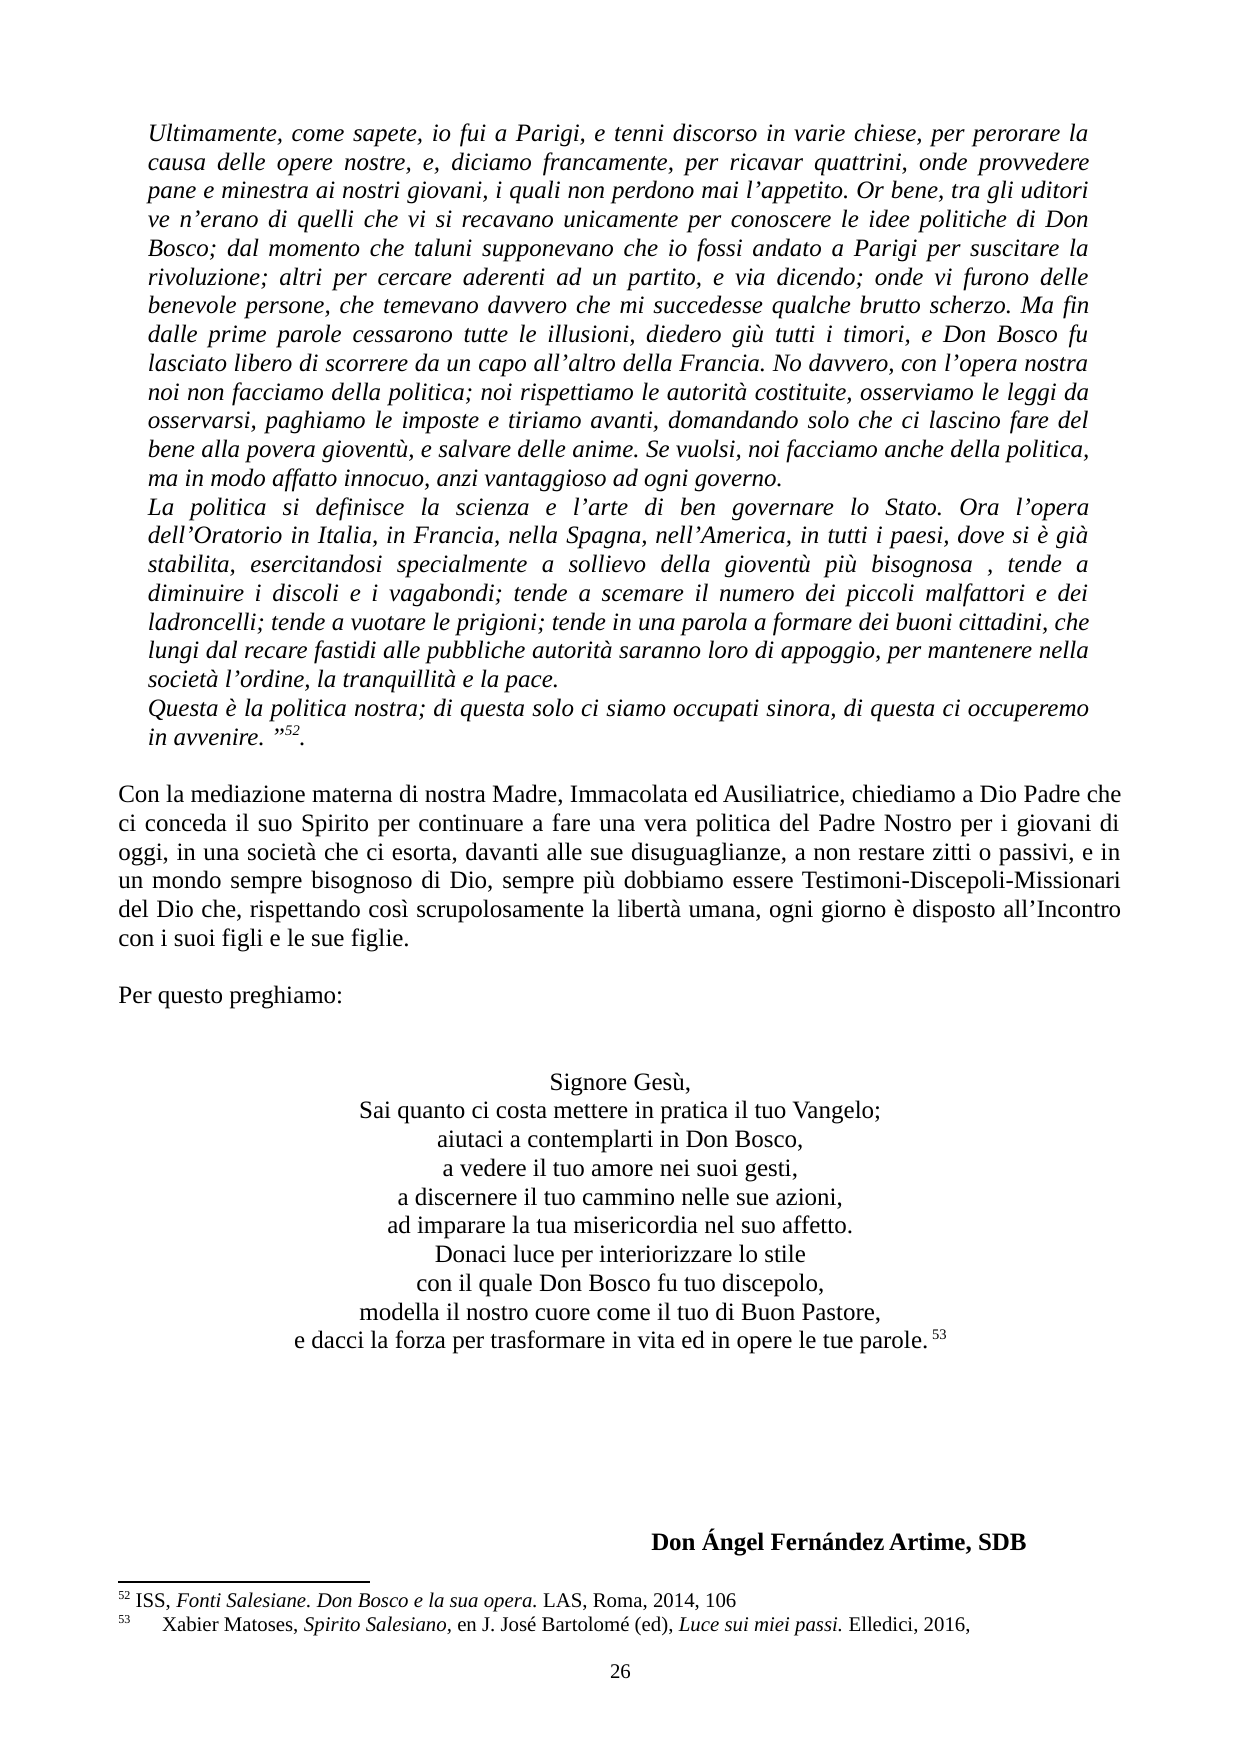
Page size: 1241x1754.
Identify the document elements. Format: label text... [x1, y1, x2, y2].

text e dacci la forza per trasformare in vita ed in opere le tue parole. [118, 1326, 1122, 1354]
text Ultimamente, come sapete, io fui a Parigi, e tenni discorso in varie chiese, per perorare la causa delle opere nostre, e, diciamo francamente, per ricavar quattrini, onde provvedere pane e minestra ai nostri giovani, i quali non perdono mai l’appetito. Or bene, tra gli uditori ve n’erano di quelli che vi si recavano unicamente per conoscere le idee politiche di Don Bosco; dal momento che taluni supponevano che io fossi andato a Parigi per suscitare la rivoluzione; altri per cercare aderenti ad un partito, e via dicendo; onde vi furono delle benevole persone, che temevano davvero che mi succedesse qualche brutto scherzo. Ma fin dalle prime parole cessarono tutte le illusioni, diedero giù tutti i timori, e Don Bosco fu lasciato libero di scorrere da un capo all’altro della Francia. No davvero, con l’opera nostra noi non facciamo della politica; noi rispettiamo le autorità costituite, osserviamo le leggi da osservarsi, paghiamo le imposte e tiriamo avanti, domandando solo che ci lascino fare del bene alla povera gioventù, e salvare delle anime. Se vuolsi, noi facciamo anche della politica, ma in modo affatto innocuo, anzi vantaggioso ad ogni governo. [148, 118, 1092, 492]
text Sai quanto ci costa mettere in pratica il tuo Vangelo; [118, 1096, 1122, 1124]
text Don Ángel Fernández Artime, SDB [556, 1527, 1122, 1556]
text modella il nostro cuore come il tuo di Buon Pastore, [118, 1297, 1122, 1326]
text La politica si definisce la scienza e l’arte di ben governare lo Stato. Ora l’opera dell’Oratorio in Italia, in Francia, nella Spagna, nell’America, in tutti i paesi, dove si è già stabilita, esercitandosi specialmente a sollievo della gioventù più bisognosa , tende a diminuire i discoli e i vagabondi; tende a scemare il numero dei piccoli malfattori e dei ladroncelli; tende a vuotare le prigioni; tende in una parola a formare dei buoni cittadini, che lungi dal recare fastidi alle pubbliche autorità saranno loro di appoggio, per mantenere nella società l’ordine, la tranquillità e la pace. [148, 492, 1092, 693]
text a discernere il tuo cammino nelle sue azioni, [118, 1182, 1122, 1211]
text Questa è la politica nostra; di questa solo ci siamo occupati sinora, di questa ci occuperemo in avvenire. ”. [148, 693, 1092, 751]
text Donaci luce per interiorizzare lo stile [118, 1239, 1122, 1268]
text con il quale Don Bosco fu tuo discepolo, [118, 1268, 1122, 1297]
text ad imparare la tua misericordia nel suo affetto. [118, 1211, 1122, 1239]
text a vedere il tuo amore nei suoi gesti, [118, 1153, 1122, 1182]
text Per questo preghiamo: [118, 981, 1122, 1009]
text Signore Gesù, [118, 1067, 1122, 1096]
text aiutaci a contemplarti in Don Bosco, [118, 1124, 1122, 1153]
text Con la mediazione materna di nostra Madre, Immacolata ed Ausiliatrice, chiediamo a Dio Padre che ci conceda il suo Spirito per continuare a fare una vera politica del Padre Nostro per i giovani di oggi, in una società che ci esorta, davanti alle sue disuguaglianze, a non restare zitti o passivi, e in un mondo sempre bisognoso di Dio, sempre più dobbiamo essere Testimoni-Discepoli-Missionari del Dio che, rispettando così scrupolosamente la libertà umana, ogni giorno è disposto all’Incontro con i suoi figli e le sue figlie. [118, 779, 1122, 952]
